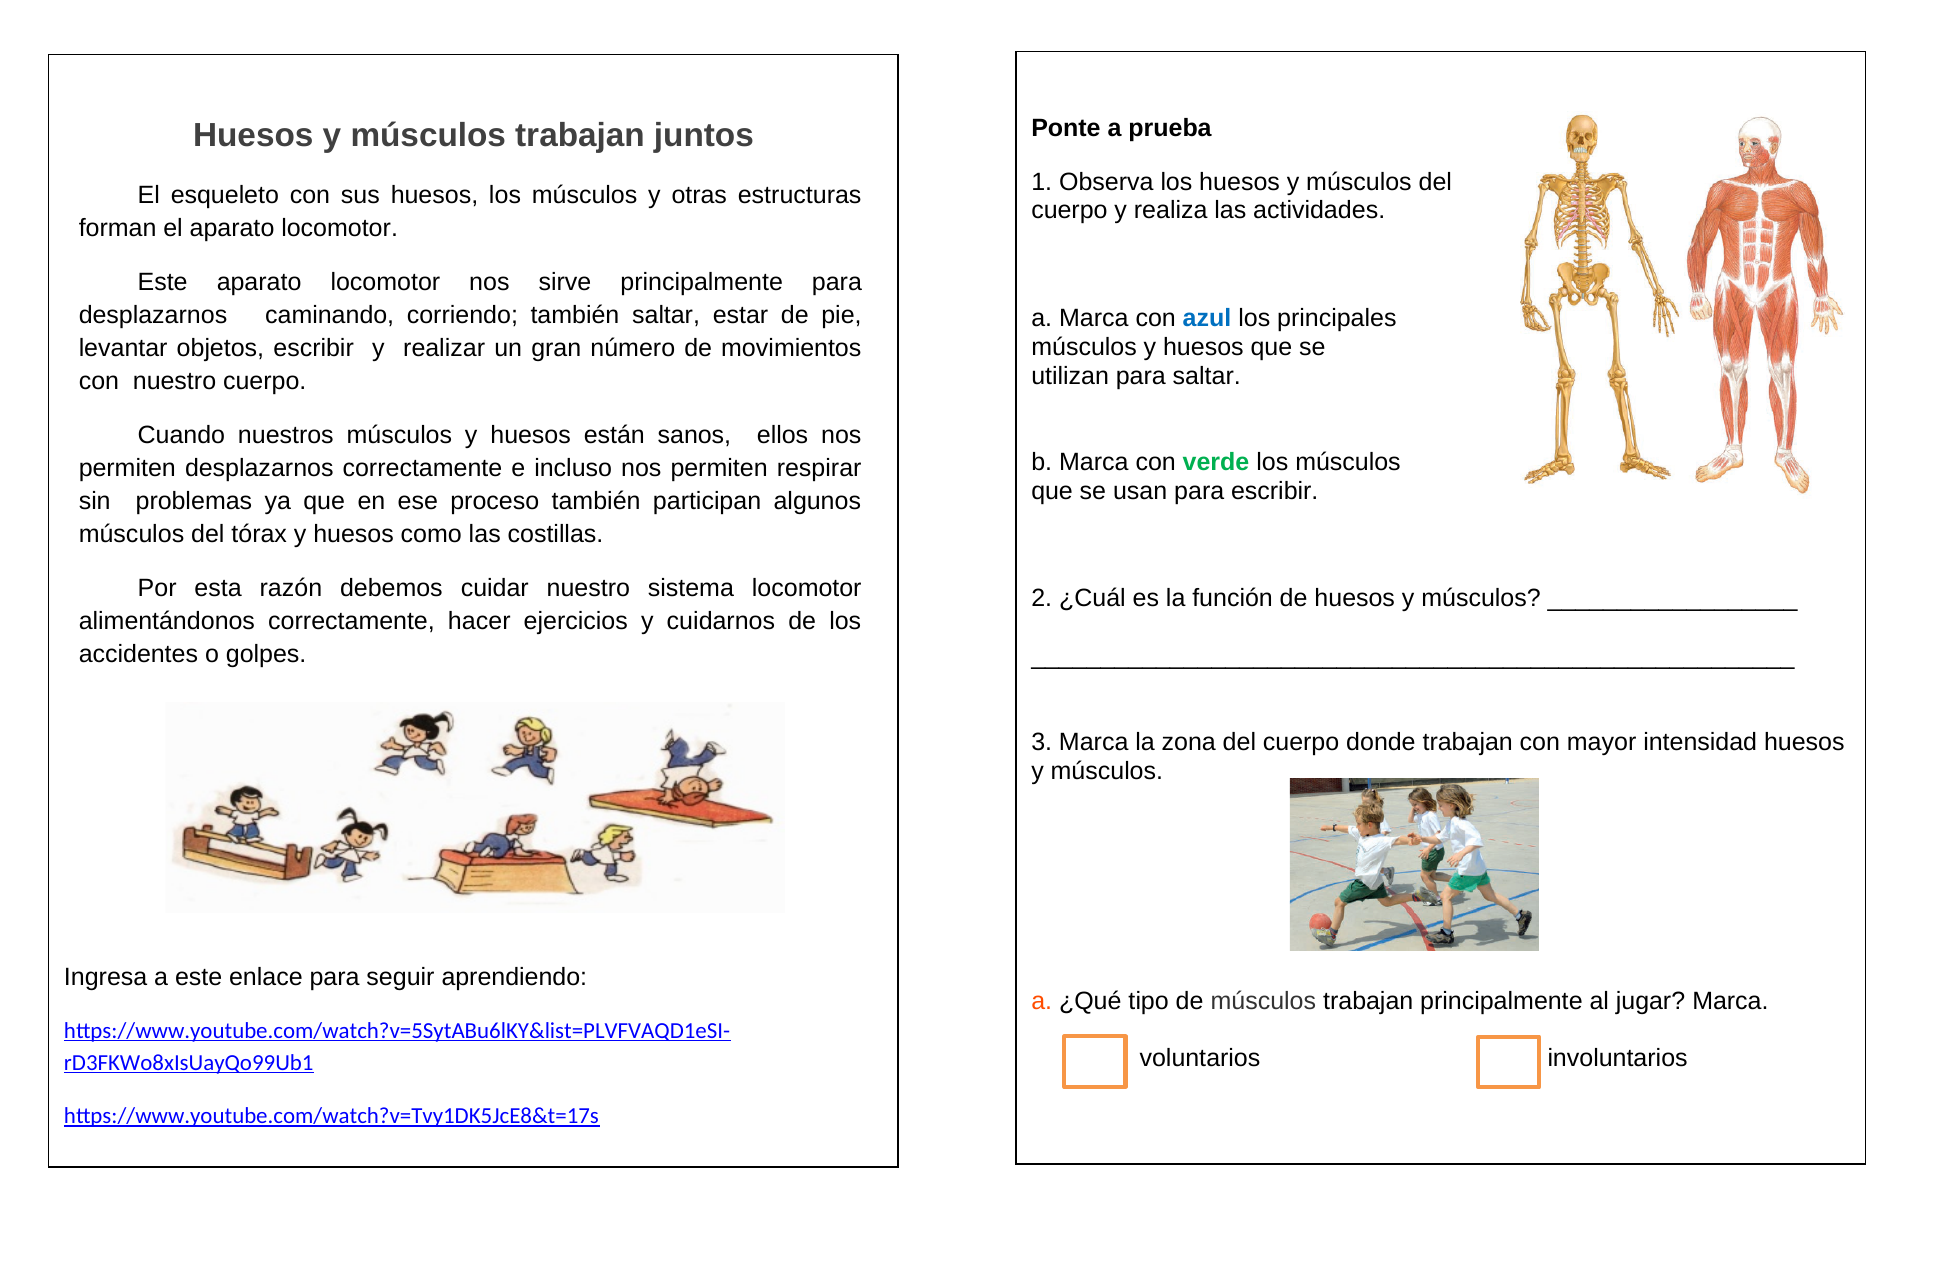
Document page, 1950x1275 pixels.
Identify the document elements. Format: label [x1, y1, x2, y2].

picture [165, 702, 785, 913]
picture [1507, 99, 1846, 500]
picture [1289, 778, 1539, 951]
